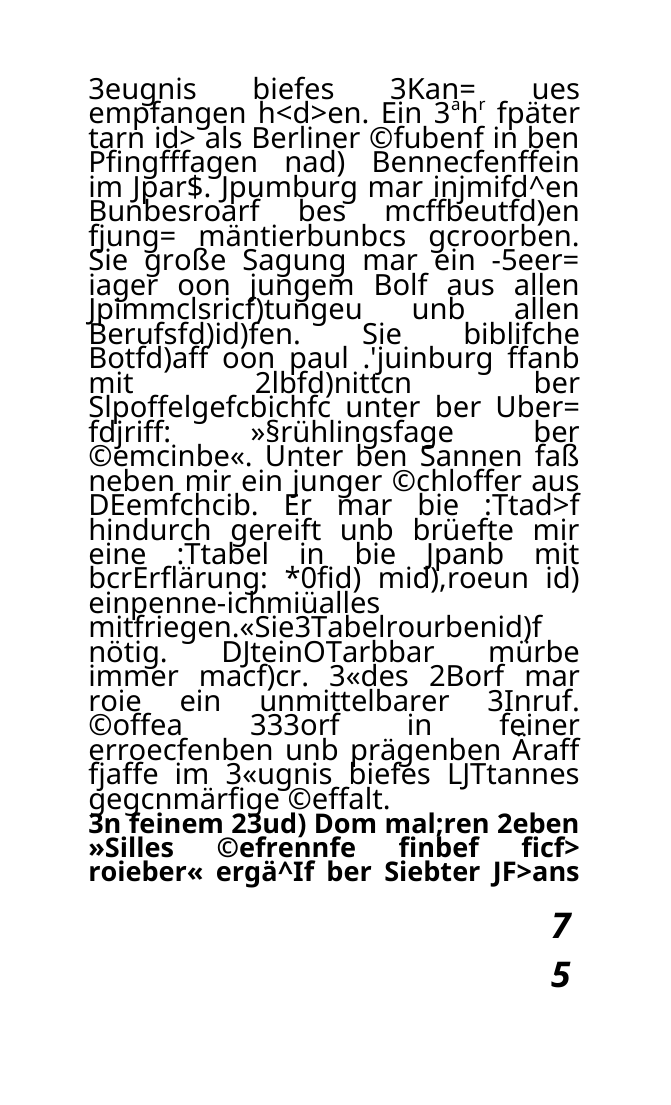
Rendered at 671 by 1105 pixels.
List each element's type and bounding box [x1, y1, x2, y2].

text [88, 80, 580, 814]
text [88, 814, 580, 886]
